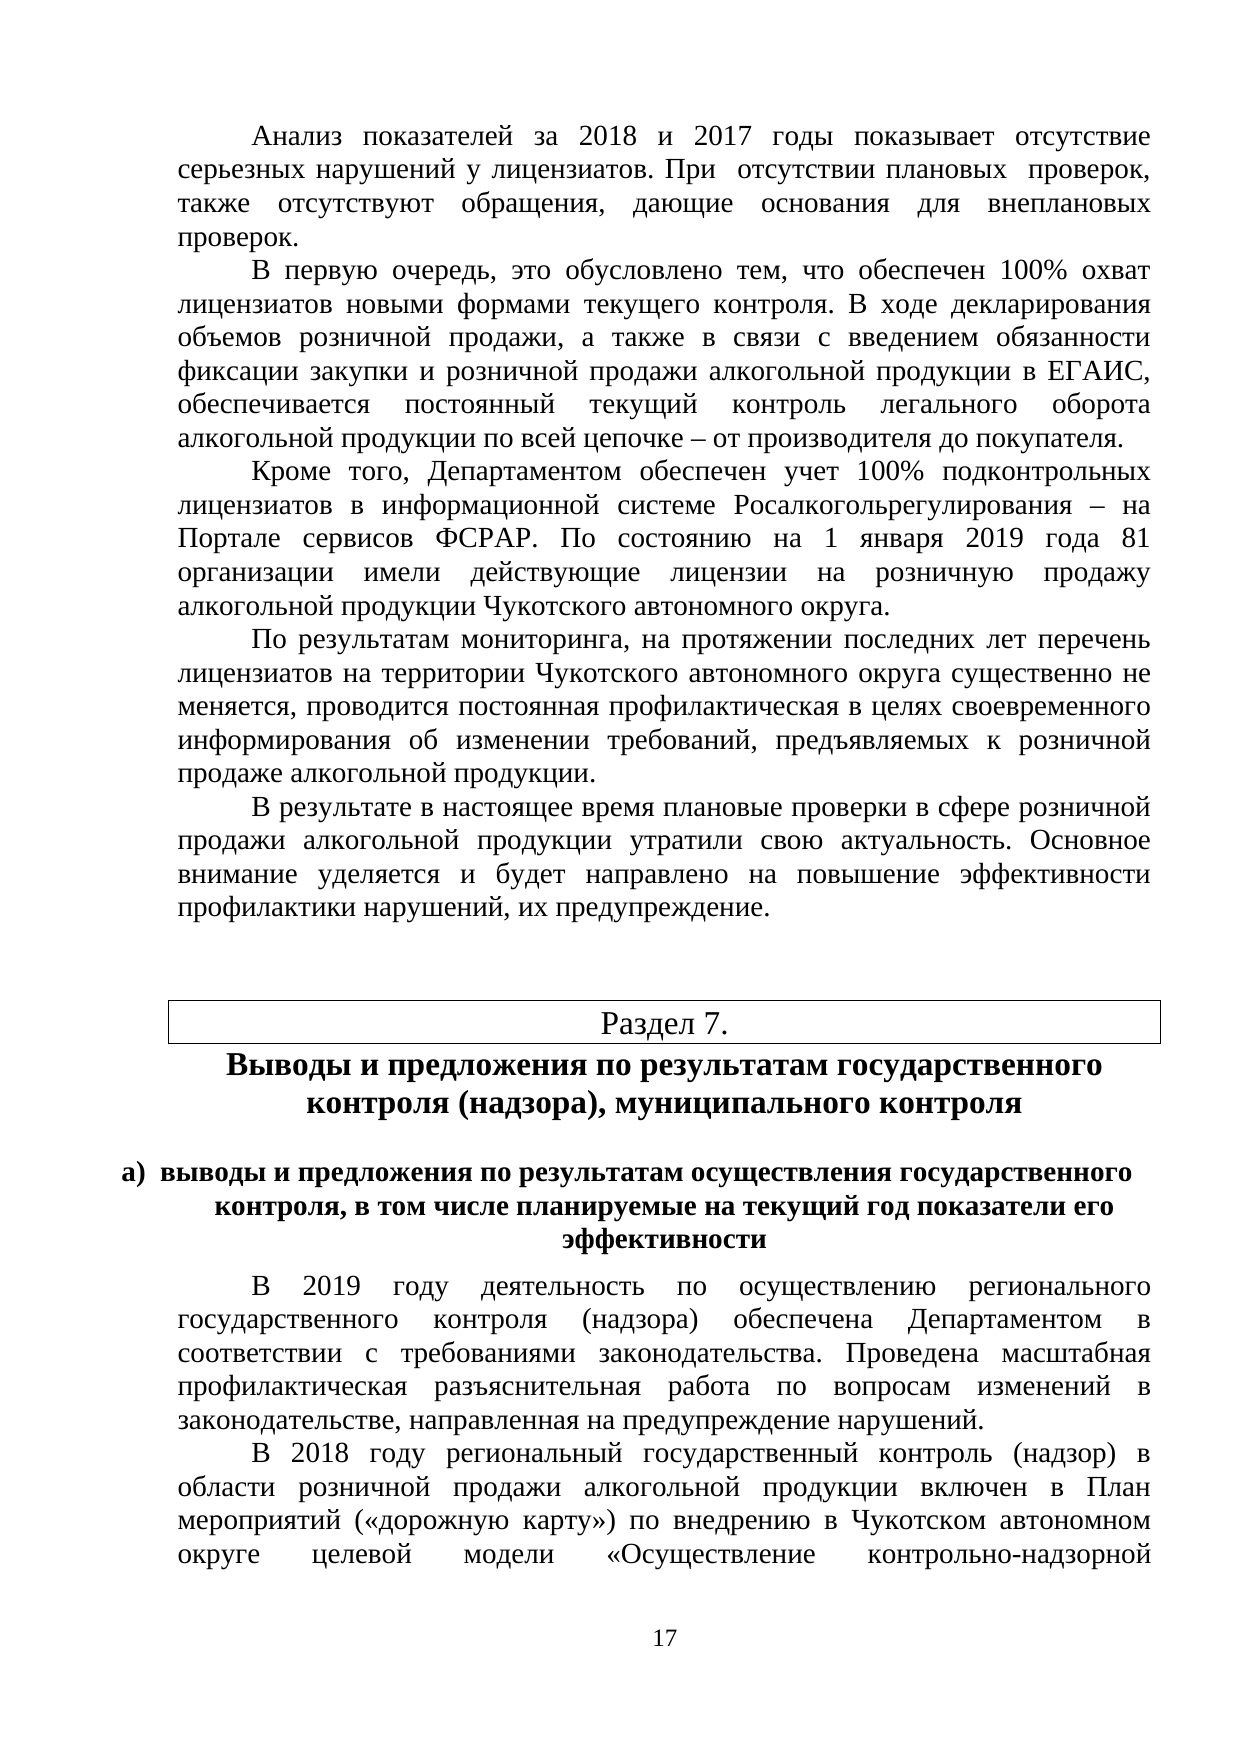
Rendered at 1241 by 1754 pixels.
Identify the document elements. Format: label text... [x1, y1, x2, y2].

text По результатам мониторинга, на протяжении последних лет перечень лицензиатов на территории Чукотского автономного округа существенно не меняется, проводится постоянная профилактическая в целях своевременного информирования об изменении требований, предъявляемых к розничной продаже алкогольной продукции. [177, 621, 1152, 789]
text Раздел 7. [169, 1001, 1160, 1043]
text а) выводы и предложения по результатам осуществления государственного контроля, в том числе планируемые на текущий год показатели его эффективности [102, 1154, 1152, 1255]
text Выводы и предложения по результатам государственного контроля (надзора), муниципального контроля [177, 1044, 1152, 1121]
text Кроме того, Департаментом обеспечен учет 100% подконтрольных лицензиатов в информационной системе Росалкогольрегулирования – на Портале сервисов ФСРАР. По состоянию на 1 января 2019 года 81 организации имели действующие лицензии на розничную продажу алкогольной продукции Чукотского автономного округа. [177, 453, 1152, 621]
text В 2019 году деятельность по осуществлению регионального государственного контроля (надзора) обеспечена Департаментом в соответствии с требованиями законодательства. Проведена масштабная профилактическая разъяснительная работа по вопросам изменений в законодательстве, направленная на предупреждение нарушений. [177, 1268, 1152, 1435]
text Анализ показателей за 2018 и 2017 годы показывает отсутствие серьезных нарушений у лицензиатов. При отсутствии плановых проверок, также отсутствуют обращения, дающие основания для внеплановых проверок. [177, 118, 1152, 252]
text В первую очередь, это обусловлено тем, что обеспечен 100% охват лицензиатов новыми формами текущего контроля. В ходе декларирования объемов розничной продажи, а также в связи с введением обязанности фиксации закупки и розничной продажи алкогольной продукции в ЕГАИС, обеспечивается постоянный текущий контроль легального оборота алкогольной продукции по всей цепочке – от производителя до покупателя. [177, 252, 1152, 453]
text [177, 1435, 1152, 1569]
text В результате в настоящее время плановые проверки в сфере розничной продажи алкогольной продукции утратили свою актуальность. Основное внимание уделяется и будет направлено на повышение эффективности профилактики нарушений, их предупреждение. [177, 789, 1152, 923]
